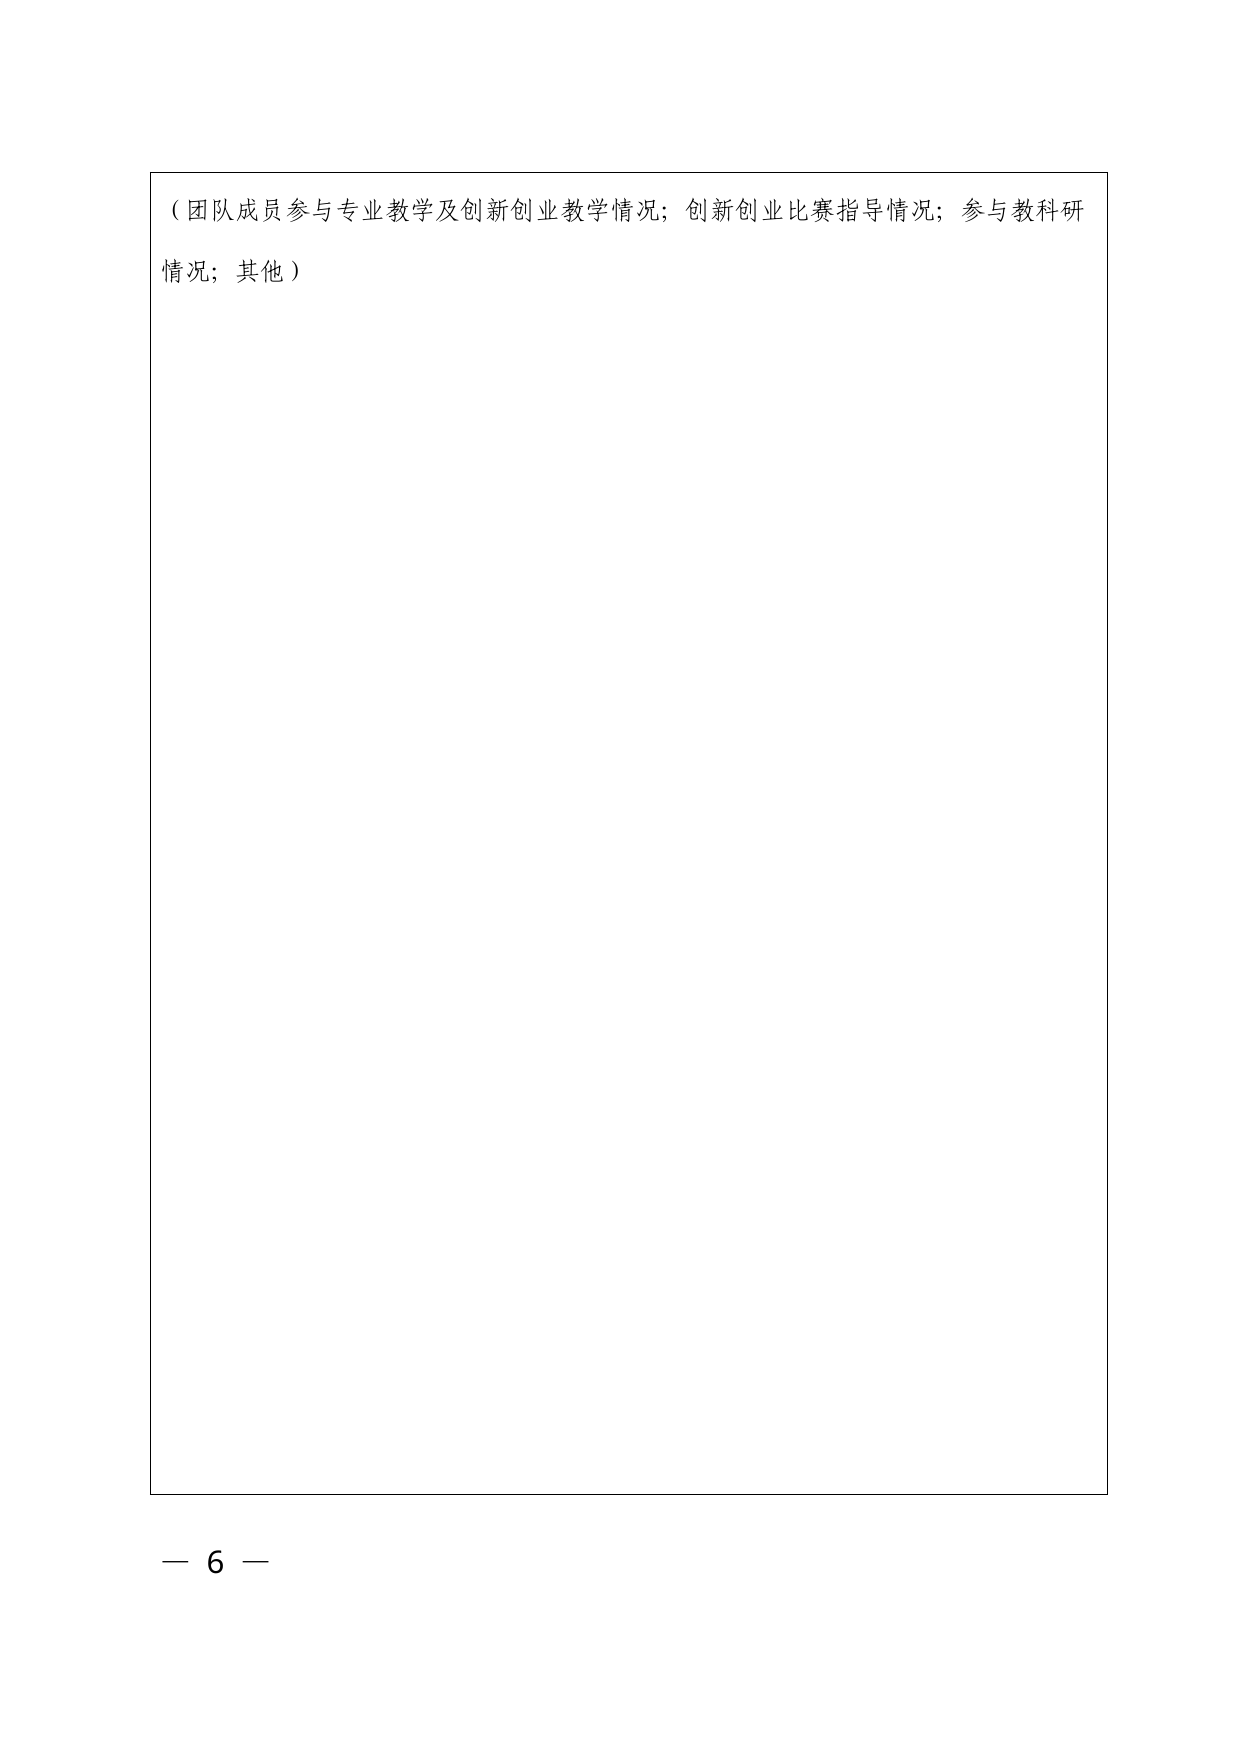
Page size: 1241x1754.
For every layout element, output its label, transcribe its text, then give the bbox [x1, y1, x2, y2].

table_cell （团队成员参与专业教学及创新创业教学情况；创新创业比赛指导情况；参与教科研情况；其他） [151, 173, 1107, 1493]
